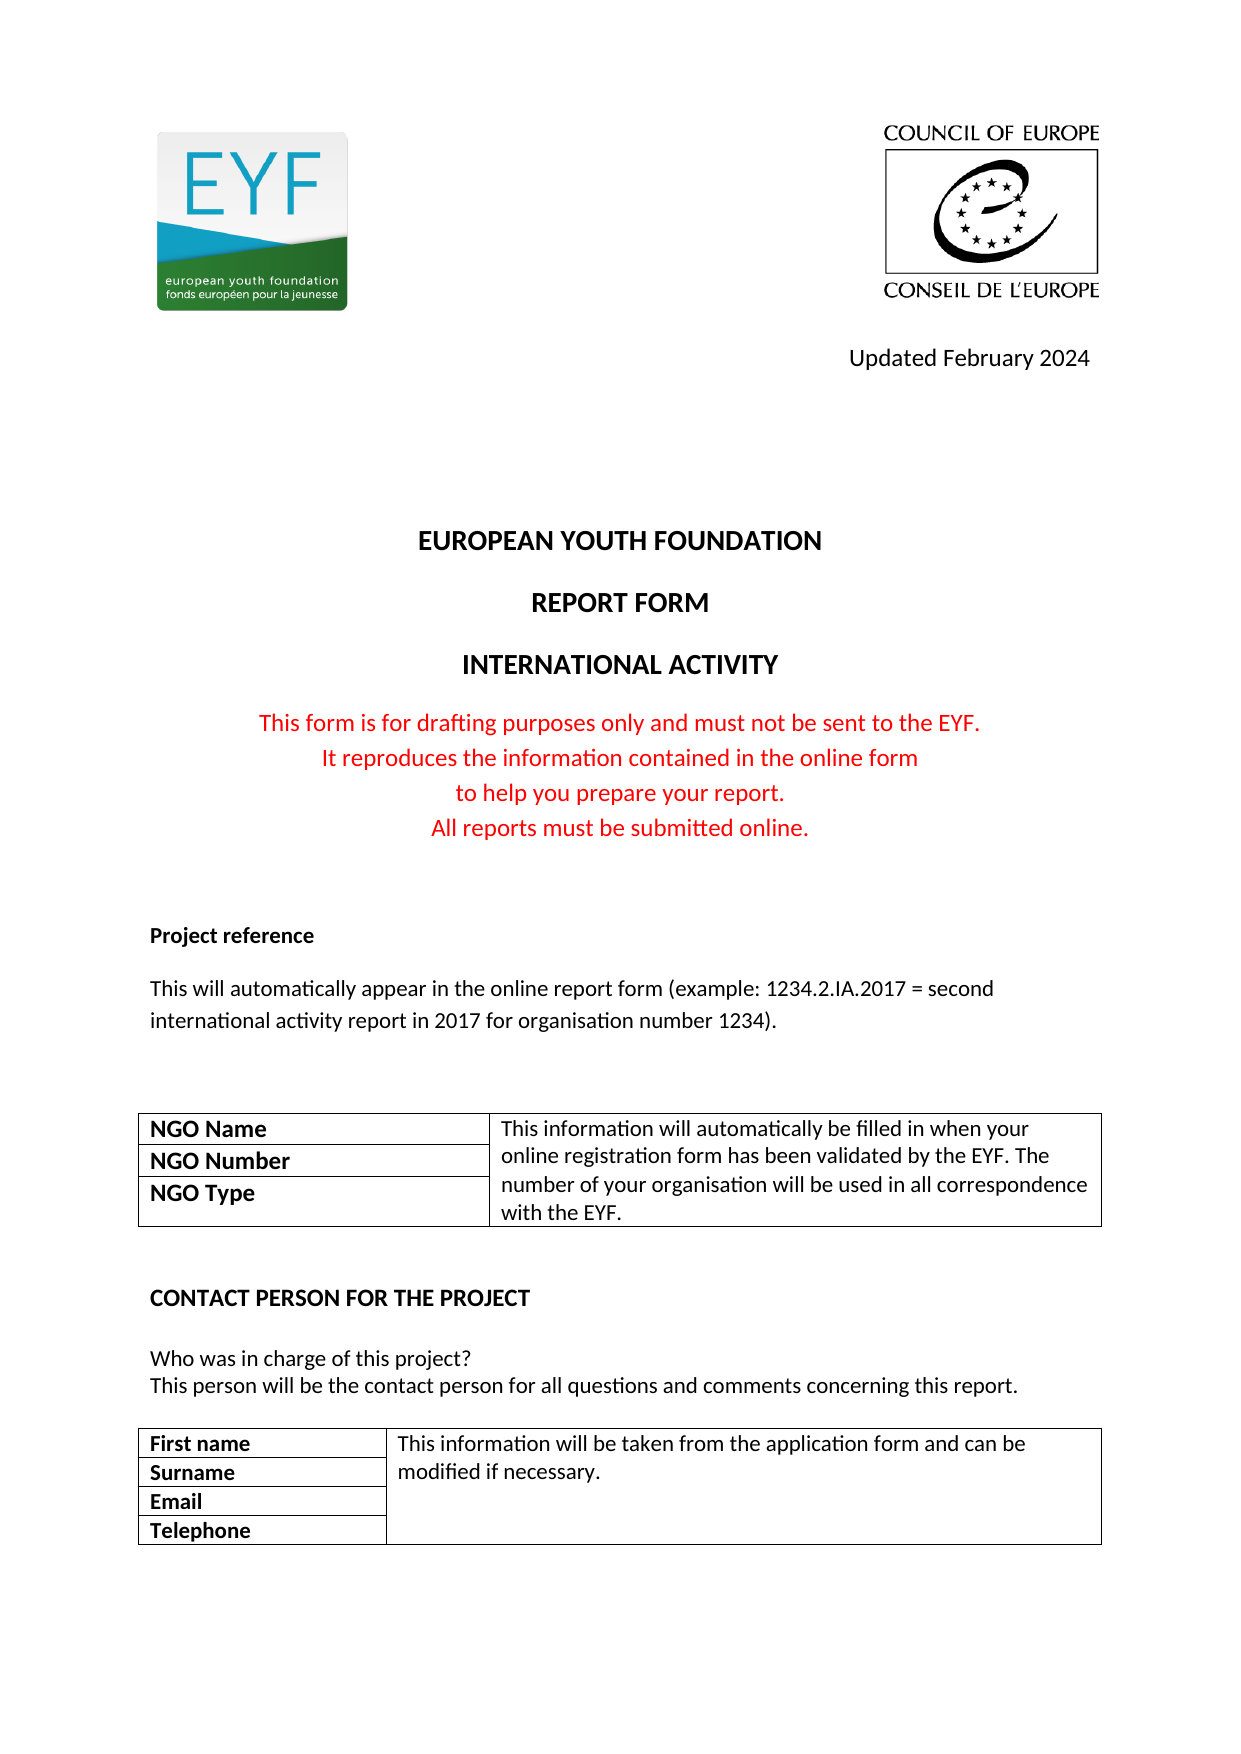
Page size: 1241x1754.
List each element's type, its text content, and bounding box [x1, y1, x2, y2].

table_cell NGO Number [139, 1145, 489, 1176]
text Who was in charge of this project? [150, 1344, 1090, 1372]
text EUROPEAN YOUTH FOUNDATION [150, 522, 1090, 558]
text INTERNATIONAL ACTIVITY [150, 646, 1090, 681]
text Project reference [150, 921, 1090, 949]
table_header NGO Name [139, 1114, 489, 1144]
table_header This information will automatically be filled in when your online registration form has been validated by the EYF. The number of your organisation will be used in all correspondence with the EYF. [490, 1114, 1101, 1226]
table_header First name [139, 1429, 386, 1457]
text Updated February 2024 [150, 342, 1090, 372]
text This person will be the contact person for all questions and comments concerning this report. [150, 1372, 1090, 1400]
picture [857, 103, 1125, 318]
table_cell NGO Type [139, 1177, 489, 1226]
text CONTACT PERSON FOR THE PROJECT [150, 1283, 1090, 1313]
table_cell Surname [139, 1458, 386, 1486]
text REPORT FORM [150, 584, 1090, 619]
table_header This information will be taken from the application form and can be modified if necessary. [387, 1429, 1101, 1544]
text to help you prepare your report. [150, 777, 1090, 808]
text It reproduces the information contained in the online form [150, 742, 1090, 773]
text This will automatically appear in the online report form (example: 1234.2.IA.2017 = second international activity report in 2017 for organisation number 1234). [150, 974, 1090, 1034]
picture [150, 124, 353, 318]
text All reports must be submitted online. [150, 812, 1090, 843]
table_cell Telephone [139, 1516, 386, 1544]
table_cell Email [139, 1487, 386, 1515]
text This form is for drafting purposes only and must not be sent to the EYF. [150, 707, 1090, 738]
